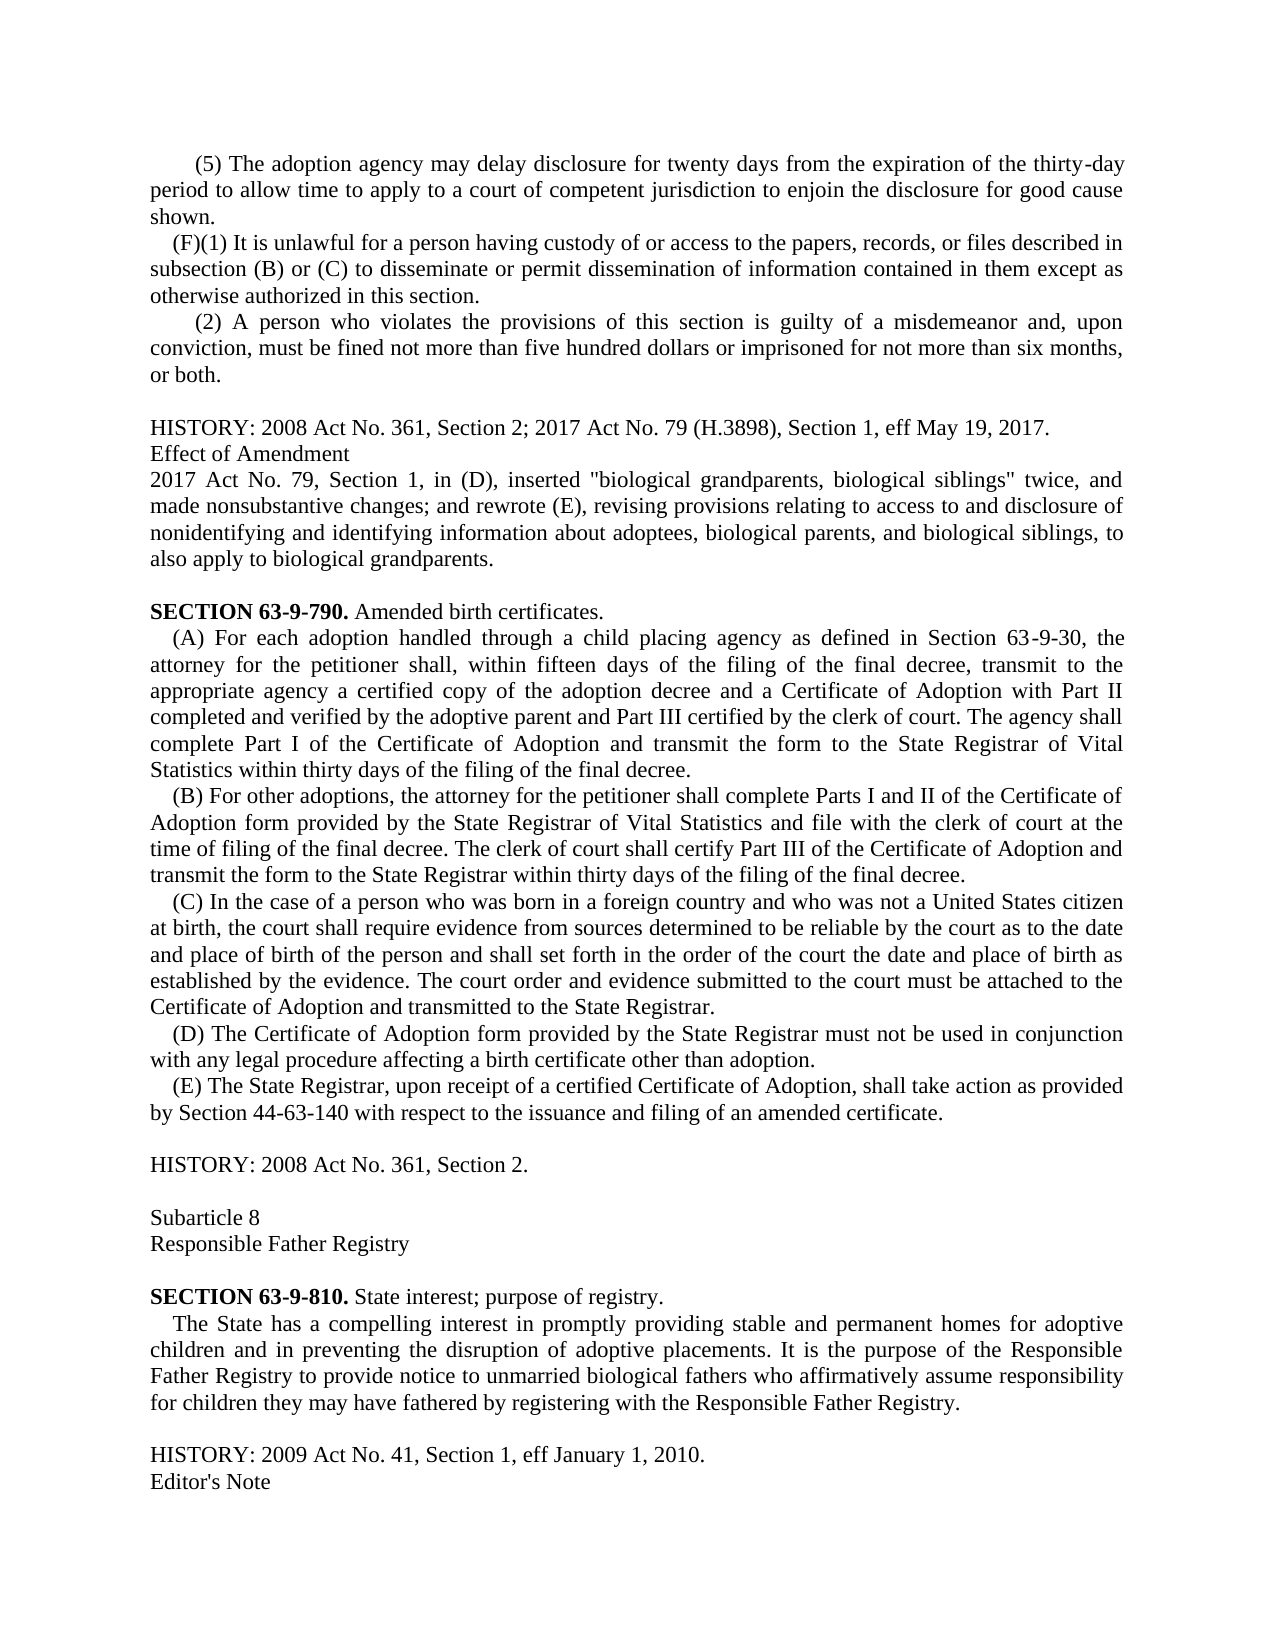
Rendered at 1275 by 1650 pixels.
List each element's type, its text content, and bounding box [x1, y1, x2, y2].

text (F)(1) It is unlawful for a person having custody of or access to the papers, records, or files described in subsection (B) or (C) to disseminate or permit dissemination of information contained in them except as otherwise authorized in this section. [150, 229, 1125, 308]
text 2017 Act No. 79, Section 1, in (D), inserted "biological grandparents, biological siblings" twice, and made nonsubstantive changes; and rewrote (E), revising provisions relating to access to and disclosure of nonidentifying and identifying information about adoptees, biological parents, and biological siblings, to also apply to biological grandparents. [150, 466, 1125, 572]
text HISTORY: 2008 Act No. 361, Section 2; 2017 Act No. 79 (H.3898), Section 1, eff May 19, 2017. [150, 413, 1125, 440]
text (2) A person who violates the provisions of this section is guilty of a misdemeanor and, upon conviction, must be fined not more than five hundred dollars or imprisoned for not more than six months, or both. [150, 308, 1125, 387]
text (C) In the case of a person who was born in a foreign country and who was not a United States citizen at birth, the court shall require evidence from sources determined to be reliable by the court as to the date and place of birth of the person and shall set forth in the order of the court the date and place of birth as established by the evidence. The court order and evidence submitted to the court must be attached to the Certificate of Adoption and transmitted to the State Registrar. [150, 888, 1125, 1020]
text HISTORY: 2009 Act No. 41, Section 1, eff January 1, 2010. [150, 1441, 1125, 1468]
text The State has a compelling interest in promptly providing stable and permanent homes for adoptive children and in preventing the disruption of adoptive placements. It is the purpose of the Responsible Father Registry to provide notice to unmarried biological fathers who affirmatively assume responsibility for children they may have fathered by registering with the Responsible Father Registry. [150, 1309, 1125, 1415]
text SECTION 63-9-790. Amended birth certificates. [150, 598, 1125, 624]
text Subarticle 8 [150, 1204, 1125, 1231]
text (5) The adoption agency may delay disclosure for twenty days from the expiration of the thirty-day period to allow time to apply to a court of competent jurisdiction to enjoin the disclosure for good cause shown. [150, 150, 1125, 229]
text Effect of Amendment [150, 440, 1125, 466]
text (E) The State Registrar, upon receipt of a certified Certificate of Adoption, shall take action as provided by Section 44-63-140 with respect to the issuance and filing of an amended certificate. [150, 1072, 1125, 1125]
text HISTORY: 2008 Act No. 361, Section 2. [150, 1151, 1125, 1178]
text (A) For each adoption handled through a child placing agency as defined in Section 63-9-30, the attorney for the petitioner shall, within fifteen days of the filing of the final decree, transmit to the appropriate agency a certified copy of the adoption decree and a Certificate of Adoption with Part II completed and verified by the adoptive parent and Part III certified by the clerk of court. The agency shall complete Part I of the Certificate of Adoption and transmit the form to the State Registrar of Vital Statistics within thirty days of the filing of the final decree. [150, 624, 1125, 782]
text (B) For other adoptions, the attorney for the petitioner shall complete Parts I and II of the Certificate of Adoption form provided by the State Registrar of Vital Statistics and file with the clerk of court at the time of filing of the final decree. The clerk of court shall certify Part III of the Certificate of Adoption and transmit the form to the State Registrar within thirty days of the filing of the final decree. [150, 782, 1125, 888]
text (D) The Certificate of Adoption form provided by the State Registrar must not be used in conjunction with any legal procedure affecting a birth certificate other than adoption. [150, 1020, 1125, 1072]
text Responsible Father Registry [150, 1231, 1125, 1257]
text Editor's Note [150, 1468, 1125, 1494]
text SECTION 63-9-810. State interest; purpose of registry. [150, 1283, 1125, 1309]
